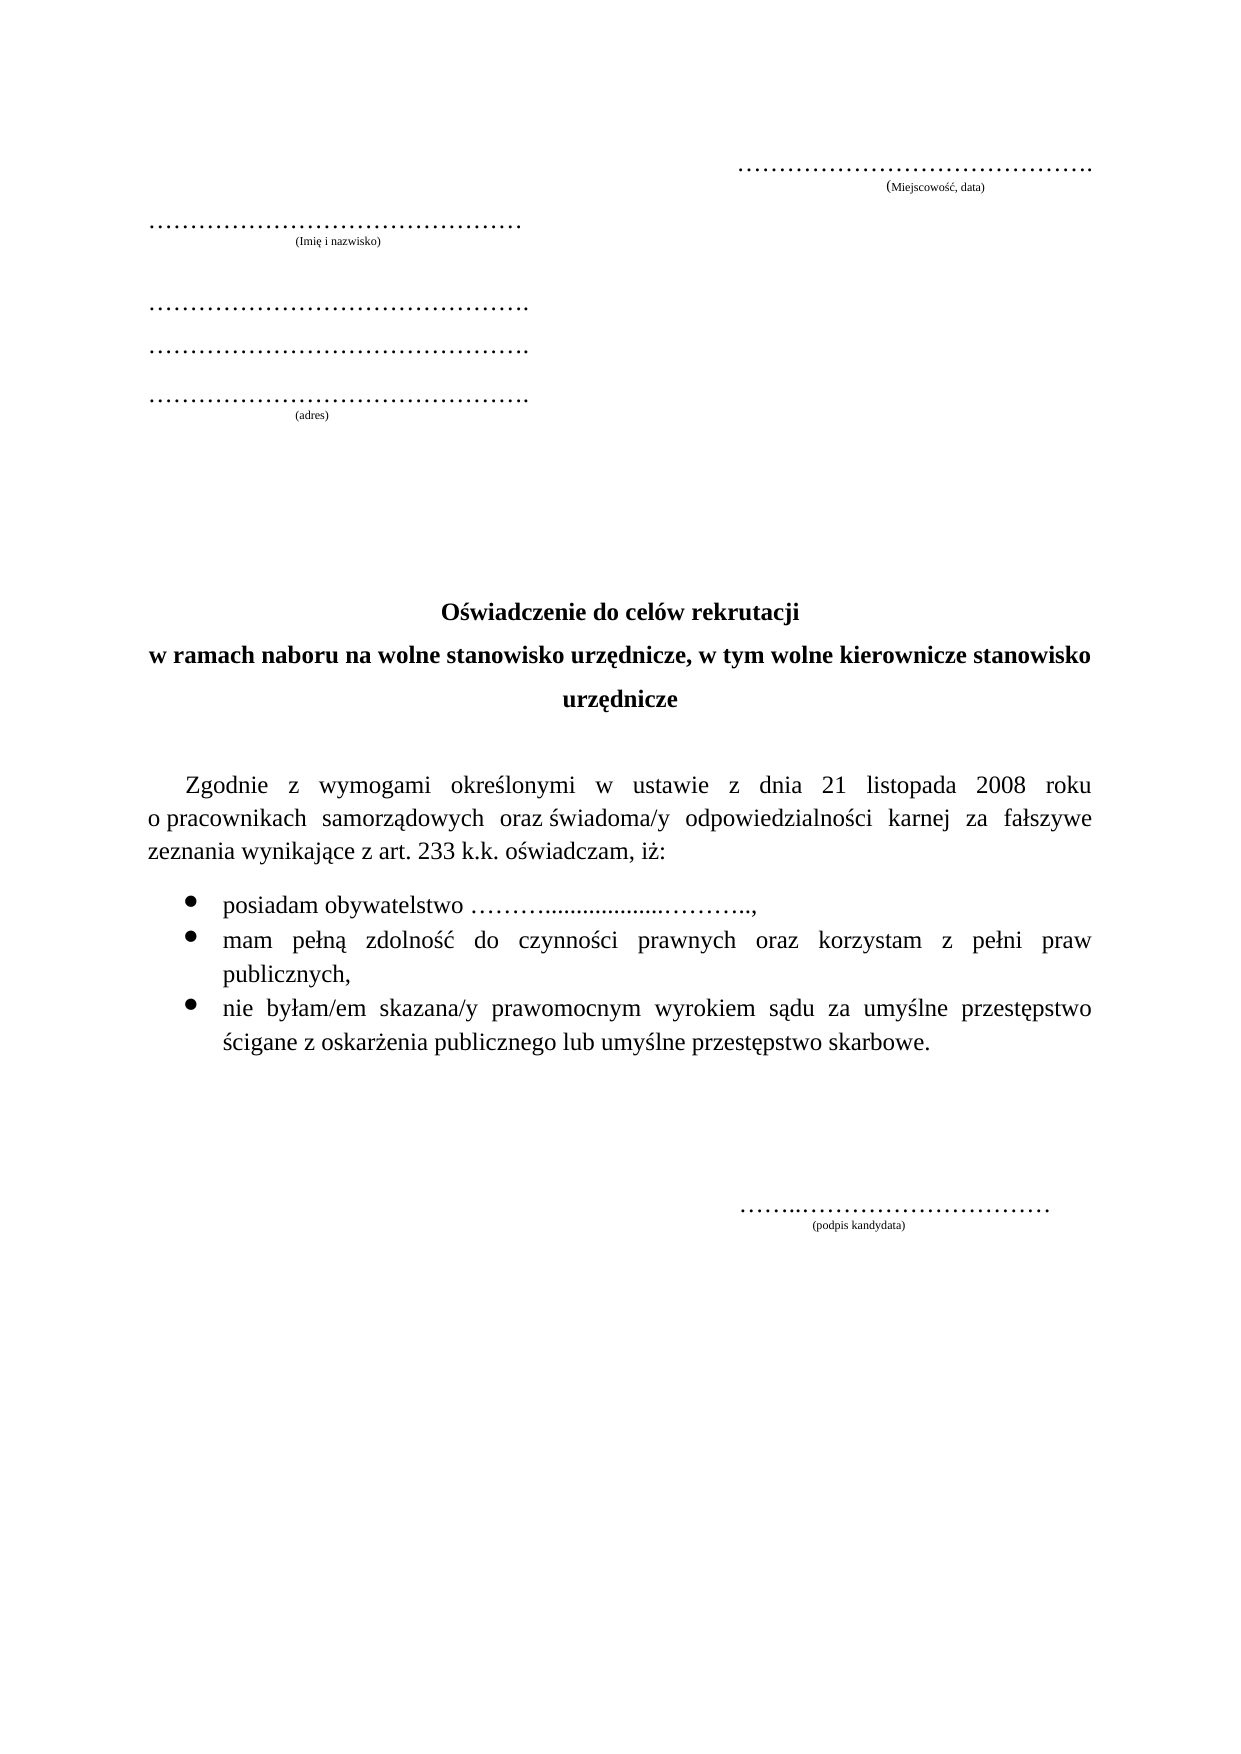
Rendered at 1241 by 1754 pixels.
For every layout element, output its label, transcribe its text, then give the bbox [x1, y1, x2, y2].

text (Miejscowość, data) [148, 176, 1093, 205]
text ………………………………………. [148, 379, 1093, 408]
list nie byłam/em skazana/y prawomocnym wyrokiem sądu za umyślne przestępstwo ścigane z oskarżenia publicznego lub umyślne przestępstwo skarbowe. [185, 993, 1093, 1056]
text ………………………………………. [148, 287, 1093, 315]
text ……..………………………… [738, 1189, 1093, 1218]
text ……………………………………… [148, 205, 1093, 234]
text (Imię i nazwisko) [148, 234, 1093, 258]
text (podpis kandydata) [148, 1218, 1093, 1242]
text Zgodnie z wymogami określonymi w ustawie z dnia 21 listopada 2008 roku o pracownikach samorządowych oraz świadoma/y odpowiedzialności karnej za fałszywe zeznania wynikające z art. 233 k.k. oświadczam, iż: [148, 770, 1093, 865]
text ………………………………………. [148, 330, 1093, 358]
list mam pełną zdolność do czynności prawnych oraz korzystam z pełni praw publicznych, [185, 925, 1093, 988]
list posiadam obywatelstwo ………...................……….., [185, 890, 1093, 920]
text (adres) [221, 408, 1093, 432]
text w ramach naboru na wolne stanowisko urzędnicze, w tym wolne kierownicze stanowisko urzędnicze [148, 641, 1093, 712]
text ……………………………………. [148, 148, 1093, 176]
text Oświadczenie do celów rekrutacji [148, 597, 1093, 626]
